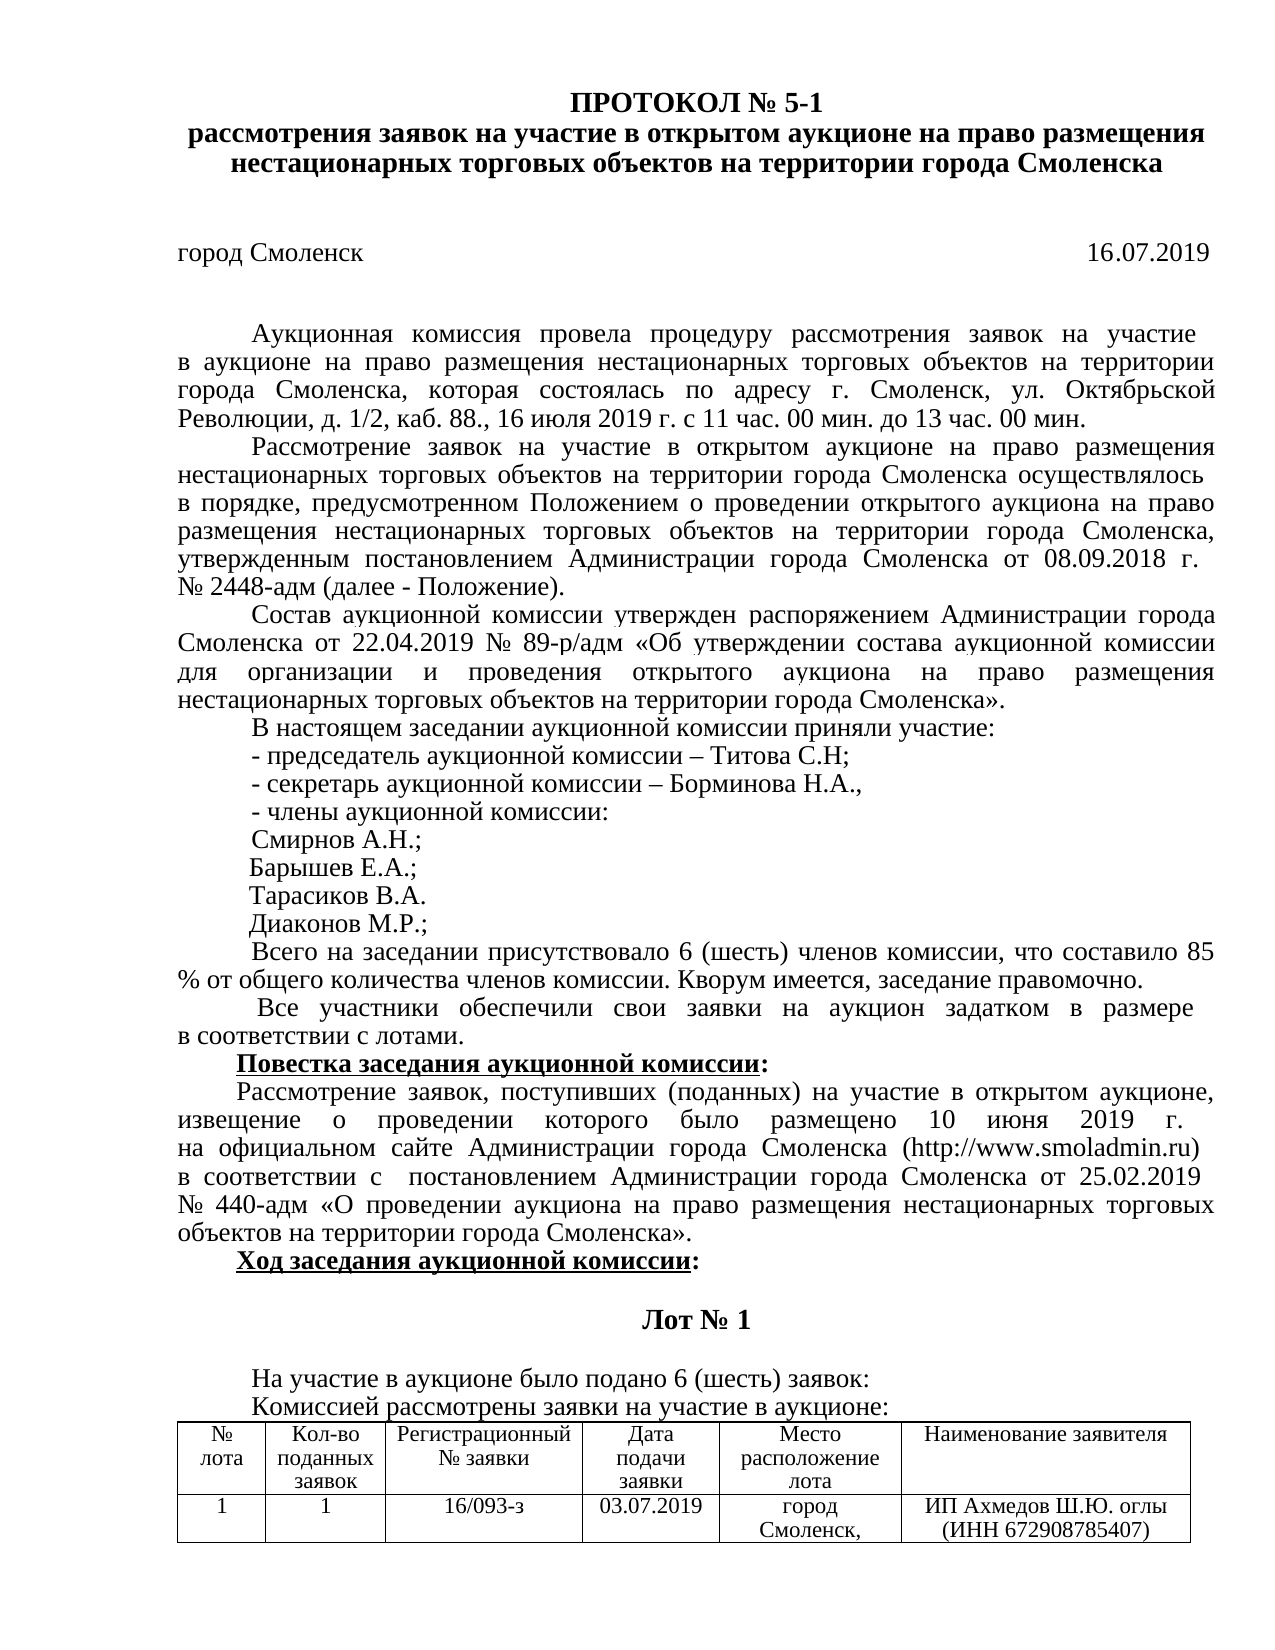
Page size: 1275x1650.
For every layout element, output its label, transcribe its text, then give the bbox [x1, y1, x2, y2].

text рассмотрения заявок на участие в открытом аукционе на право размещения нестационарных торговых объектов на территории города Смоленска [177, 119, 1216, 179]
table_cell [902, 1495, 1190, 1542]
table_cell 1 [178, 1495, 265, 1542]
text Диаконов М.Р.; [177, 910, 1216, 938]
text Повестка заседания аукционной комиссии: [177, 1050, 1216, 1078]
text Аукционная комиссия провела процедуру рассмотрения заявок на участие в аукционе на право размещения нестационарных торговых объектов на территории города Смоленска, которая состоялась по адресу г. Смоленск, ул. Октябрьской Революции, д. 1/2, каб. 88., 16 июля 2019 г. с 11 час. 00 мин. до 13 час. 00 мин. [177, 321, 1216, 433]
table_cell 03.07.2019 [583, 1495, 719, 1542]
text Комиссией рассмотрены заявки на участие в аукционе: [177, 1393, 1216, 1421]
table_header № лота [178, 1423, 265, 1494]
text - председатель аукционной комиссии – Титова С.Н; [177, 742, 1216, 770]
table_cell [720, 1495, 901, 1542]
table_cell 16/093-з [386, 1495, 582, 1542]
text - секретарь аукционной комиссии – Борминова Н.А., [177, 770, 1216, 798]
text Рассмотрение заявок, поступивших (поданных) на участие в открытом аукционе, извещение о проведении которого было размещено 10 июня 2019 г. на официальном сайте Администрации города Смоленска (http://www.smoladmin.ru) в соответствии с постановлением Администрации города Смоленска от 25.02.2019 № 440-адм «О проведении аукциона на право размещения нестационарных торговых объектов на территории города Смоленска». [177, 1078, 1216, 1247]
table_header Дата подачи заявки [583, 1423, 719, 1494]
text Состав аукционной комиссии утвержден распоряжением Администрации города Смоленска от 22.04.2019 № 89-р/адм «Об утверждении состава аукционной комиссии для организации и проведения открытого аукциона на право размещения нестационарных торговых объектов на территории города Смоленска». [177, 602, 1216, 655]
text Барышев Е.А.; [177, 854, 1216, 882]
table_header Кол-во поданных заявок [266, 1423, 385, 1494]
text Всего на заседании присутствовало 6 (шесть) членов комиссии, что составило 85 % от общего количества членов комиссии. Кворум имеется, заседание правомочно. [177, 938, 1216, 994]
text Все участники обеспечили свои заявки на аукцион задатком в размере в соответствии с лотами. [177, 994, 1216, 1050]
text В настоящем заседании аукционной комиссии приняли участие: [177, 714, 1216, 742]
text ПРОТОКОЛ № 5-1 [177, 89, 1216, 119]
table_cell 1 [266, 1495, 385, 1542]
table_header Регистрационный № заявки [386, 1423, 582, 1494]
text Лот № 1 [177, 1305, 1216, 1335]
text Смирнов А.Н.; [177, 826, 1216, 854]
text город Смоленск 16.07.2019 [177, 239, 1216, 267]
text Ход заседания аукционной комиссии: [177, 1247, 1216, 1275]
text На участие в аукционе было подано 6 (шесть) заявок: [177, 1365, 1216, 1393]
table_header Место расположение лота [720, 1423, 901, 1494]
text Рассмотрение заявок на участие в открытом аукционе на право размещения нестационарных торговых объектов на территории города Смоленска осуществлялось в порядке, предусмотренном Положением о проведении открытого аукциона на право размещения нестационарных торговых объектов на территории города Смоленска, утвержденным постановлением Администрации города Смоленска от 08.09.2018 г. № 2448-адм (далее - Положение). [177, 433, 1216, 602]
text Тарасиков В.А. [177, 882, 1216, 910]
text - члены аукционной комиссии: [177, 798, 1216, 826]
table_header Наименование заявителя [902, 1423, 1190, 1494]
